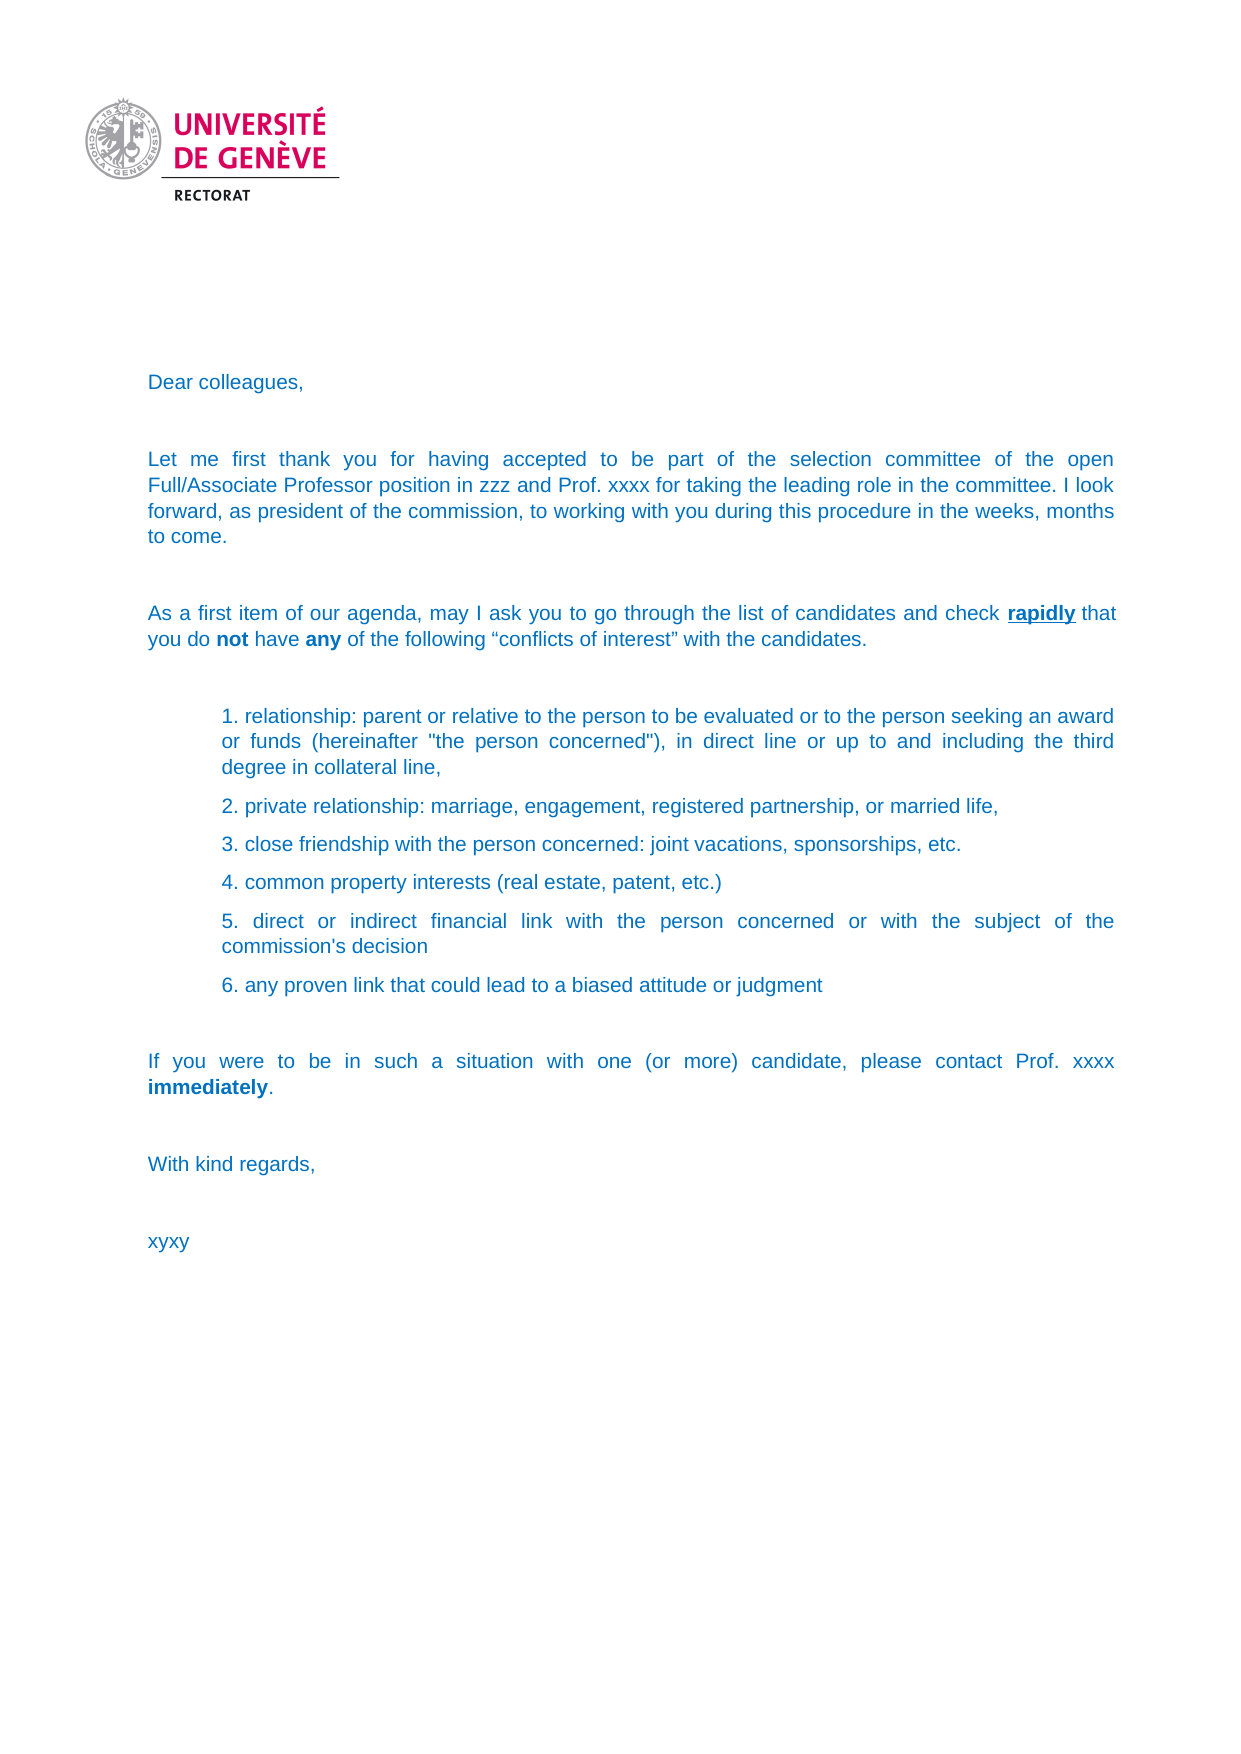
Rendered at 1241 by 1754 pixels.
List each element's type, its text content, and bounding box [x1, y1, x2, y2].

text 4. common property interests (real estate, patent, etc.) [221, 870, 1116, 894]
text Dear colleagues, [148, 370, 1116, 394]
text 6. any proven link that could lead to a biased attitude or judgment [221, 973, 1116, 997]
text 1. relationship: parent or relative to the person to be evaluated or to the person seeking an award or funds (hereinafter "the person concerned"), in direct line or up to and including the third degree in collateral line, [221, 703, 1116, 779]
text 2. private relationship: marriage, engagement, registered partnership, or married life, [221, 793, 1116, 817]
text If you were to be in such a situation with one (or more) candidate, please contact Prof. xxxx immediately. [148, 1049, 1116, 1099]
text As a first item of our agenda, may I ask you to go through the list of candidates and check rapidly that you do not have any of the following “conflicts of interest” with the candidates. [148, 601, 1116, 651]
text 3. close friendship with the person concerned: joint vacations, sponsorships, etc. [221, 832, 1116, 856]
text xyxy [148, 1228, 1116, 1252]
text Let me first thank you for having accepted to be part of the selection committee of the open Full/Associate Professor position in zzz and Prof. xxxx for taking the leading role in the committee. I look forward, as president of the commission, to working with you during this procedure in the weeks, months to come. [148, 447, 1116, 548]
text With kind regards, [148, 1152, 1116, 1176]
text 5. direct or indirect financial link with the person concerned or with the subject of the commission's decision [221, 908, 1116, 958]
picture [74, 81, 359, 221]
